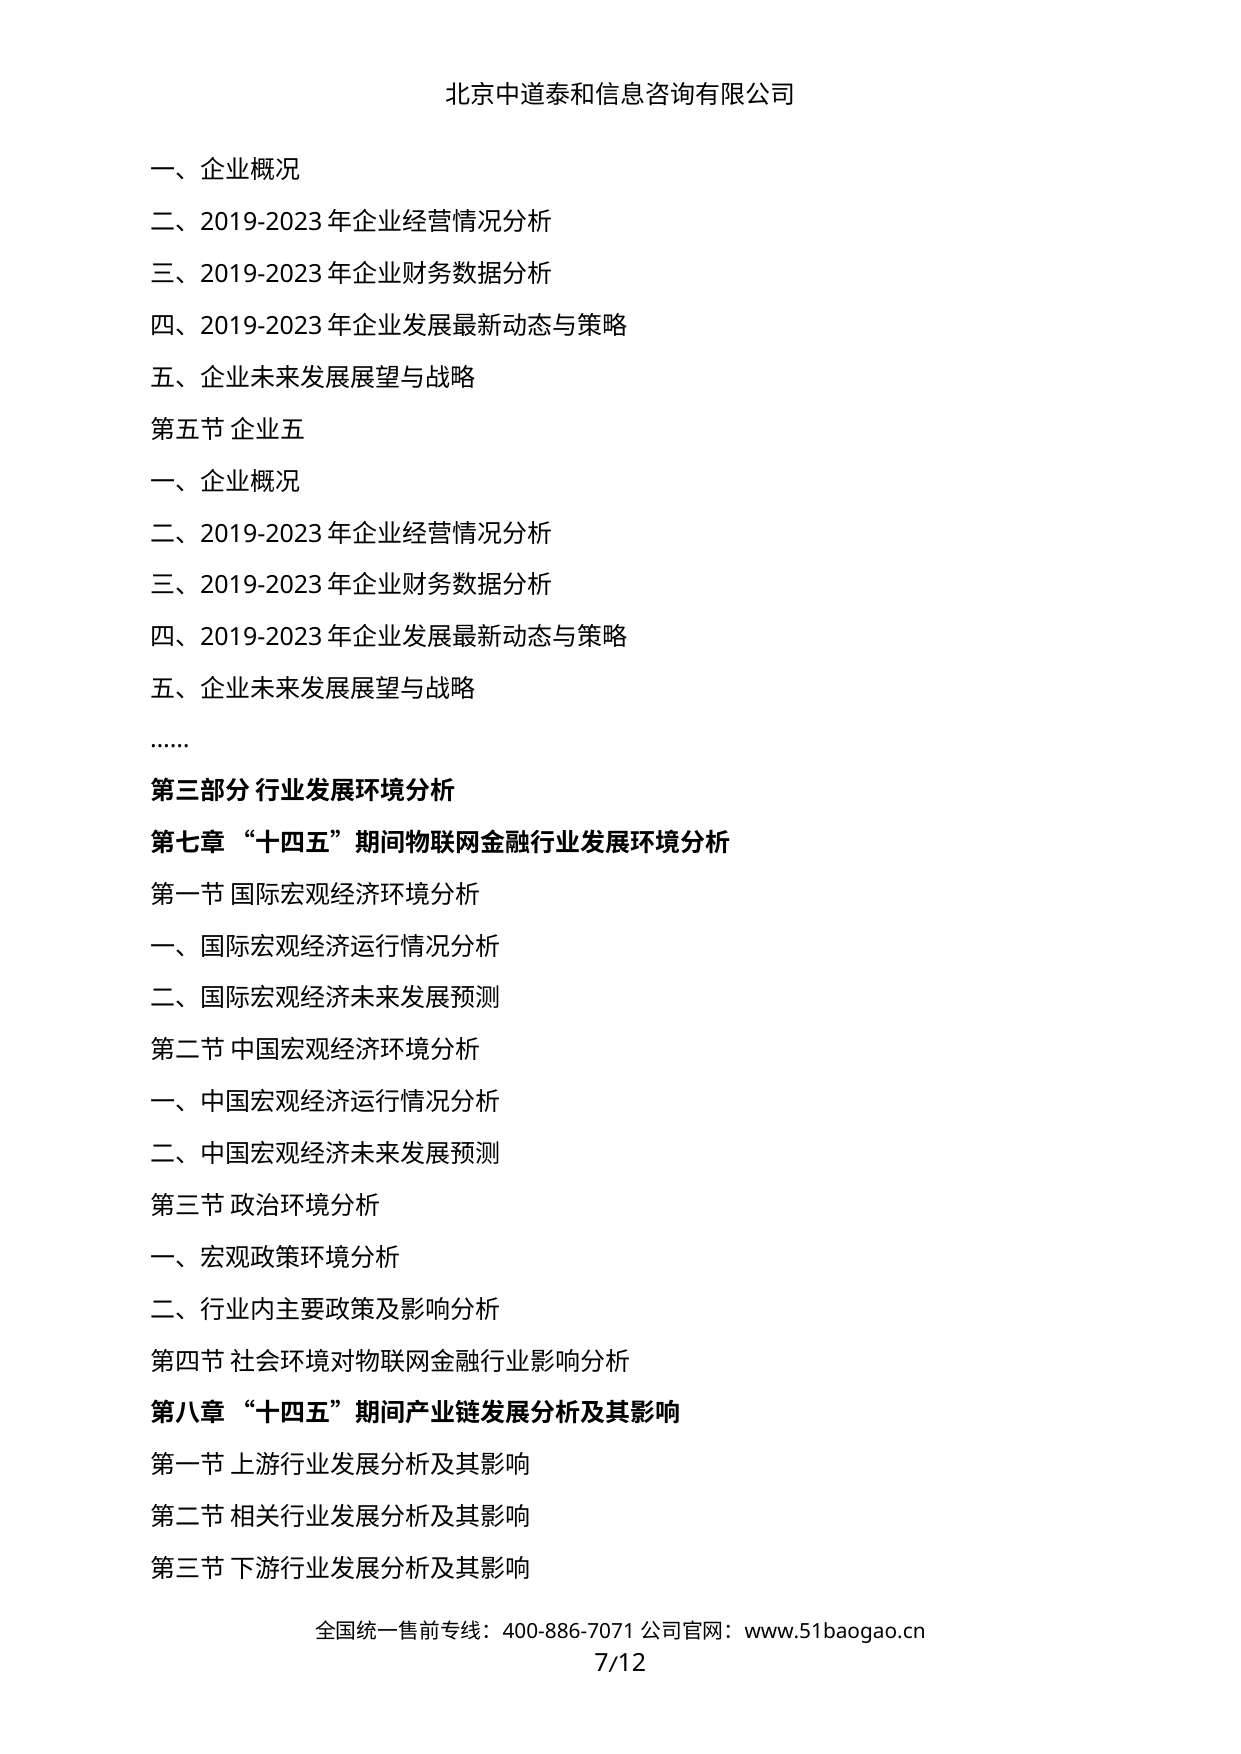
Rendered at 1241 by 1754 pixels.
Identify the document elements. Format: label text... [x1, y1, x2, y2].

text 二、2019-2023年企业经营情况分析 [150, 202, 1090, 238]
text 一、企业概况 [150, 150, 1090, 186]
text 第七章 “十四五”期间物联网金融行业发展环境分析 [150, 822, 1090, 858]
text 第五节 企业五 [150, 409, 1090, 446]
text 二、中国宏观经济未来发展预测 [150, 1133, 1090, 1170]
text 第二节 中国宏观经济环境分析 [150, 1030, 1090, 1066]
text 一、企业概况 [150, 461, 1090, 497]
text 二、2019-2023年企业经营情况分析 [150, 513, 1090, 549]
text 第一节 上游行业发展分析及其影响 [150, 1445, 1090, 1481]
text 第八章 “十四五”期间产业链发展分析及其影响 [150, 1393, 1090, 1429]
text 第四节 社会环境对物联网金融行业影响分析 [150, 1341, 1090, 1377]
text 二、行业内主要政策及影响分析 [150, 1289, 1090, 1325]
text 五、企业未来发展展望与战略 [150, 357, 1090, 394]
text 第一节 国际宏观经济环境分析 [150, 874, 1090, 910]
text 三、2019-2023年企业财务数据分析 [150, 565, 1090, 601]
text 一、宏观政策环境分析 [150, 1237, 1090, 1273]
text 四、2019-2023年企业发展最新动态与策略 [150, 306, 1090, 342]
text 二、国际宏观经济未来发展预测 [150, 978, 1090, 1014]
text 一、国际宏观经济运行情况分析 [150, 926, 1090, 962]
text 一、中国宏观经济运行情况分析 [150, 1082, 1090, 1118]
text 第三节 下游行业发展分析及其影响 [150, 1548, 1090, 1585]
text 五、企业未来发展展望与战略 [150, 669, 1090, 705]
text …… [150, 721, 1090, 755]
text 第二节 相关行业发展分析及其影响 [150, 1497, 1090, 1533]
text 第三节 政治环境分析 [150, 1185, 1090, 1222]
text 四、2019-2023年企业发展最新动态与策略 [150, 617, 1090, 653]
text 第三部分 行业发展环境分析 [150, 770, 1090, 807]
text 三、2019-2023年企业财务数据分析 [150, 254, 1090, 290]
